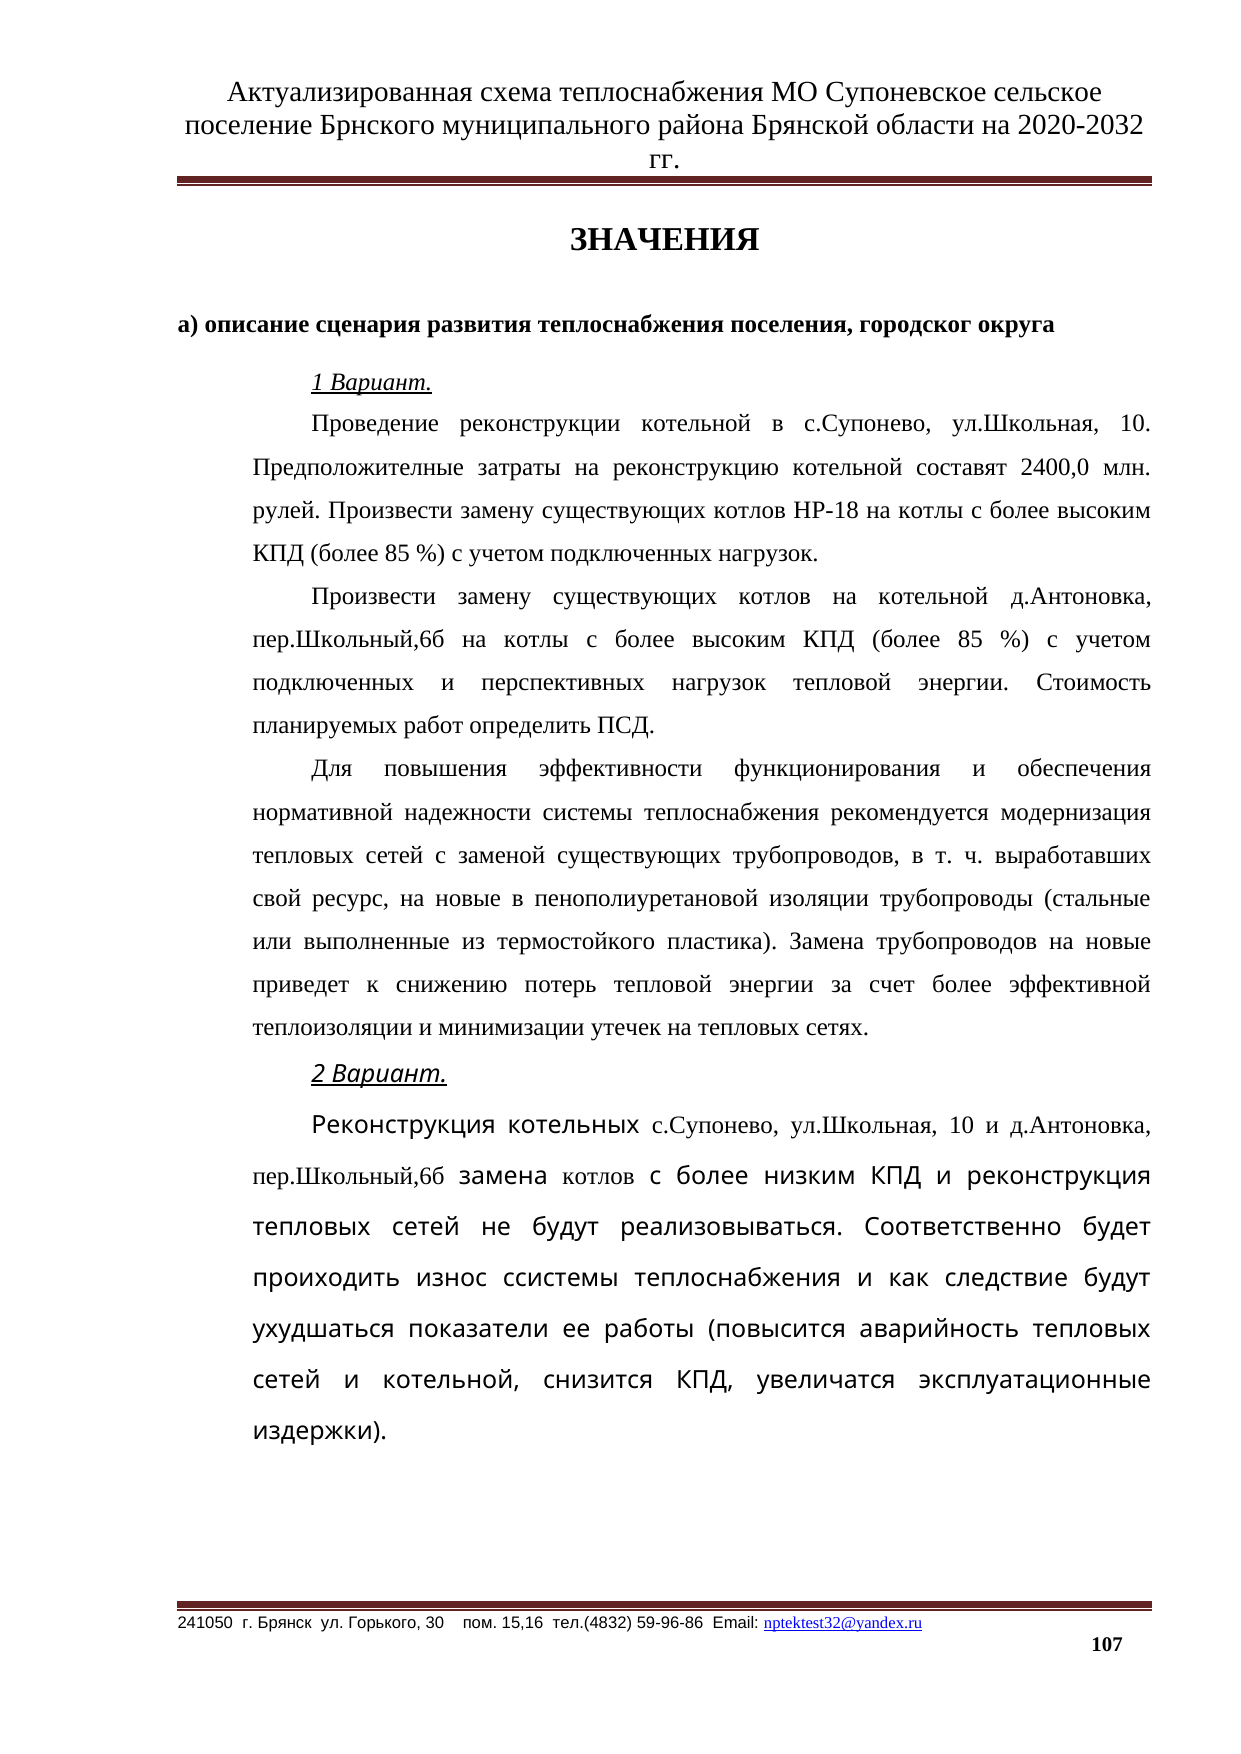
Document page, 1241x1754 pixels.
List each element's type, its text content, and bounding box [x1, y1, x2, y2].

subtitle а) описание сценария развития теплоснабжения поселения, городског округа [177, 309, 1152, 338]
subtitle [177, 219, 1152, 258]
text Проведение реконструкции котельной в с.Супонево, ул.Школьная, 10. Предположителные затраты на реконструкцию котельной составят 2400,0 млн. рулей. Произвести замену существующих котлов НР-18 на котлы с более высоким КПД (более 85 %) с учетом подключенных нагрузок. [252, 408, 1152, 567]
text 1 Вариант. [252, 367, 1152, 396]
text Реконструкция котельных с.Супонево, ул.Школьная, 10 и д.Антоновка, пер.Школьный,6б замена котлов с более низким КПД и реконструкция тепловых сетей не будут реализовываться. Соответственно будет проиходить износ ссистемы теплоснабжения и как следствие будут ухудшаться показатели ее работы (повысится аварийность тепловых сетей и котельной, снизится КПД, увеличатся эксплуатационные издержки). [252, 1106, 1152, 1447]
text Для повышения эффективности функционирования и обеспечения нормативной надежности системы теплоснабжения рекомендуется модернизация тепловых сетей с заменой существующих трубопроводов, в т. ч. выработавших свой ресурс, на новые в пенополиуретановой изоляции трубопроводы (стальные или выполненные из термостойкого пластика). Замена трубопроводов на новые приведет к снижению потерь тепловой энергии за счет более эффективной теплоизоляции и минимизации утечек на тепловых сетях. [252, 753, 1152, 1041]
text 2 Вариант. [252, 1055, 1152, 1089]
text Произвести замену существующих котлов на котельной д.Антоновка, пер.Школьный,6б на котлы с более высоким КПД (более 85 %) с учетом подключенных и перспективных нагрузок тепловой энергии. Стоимость планируемых работ определить ПСД. [252, 581, 1152, 739]
